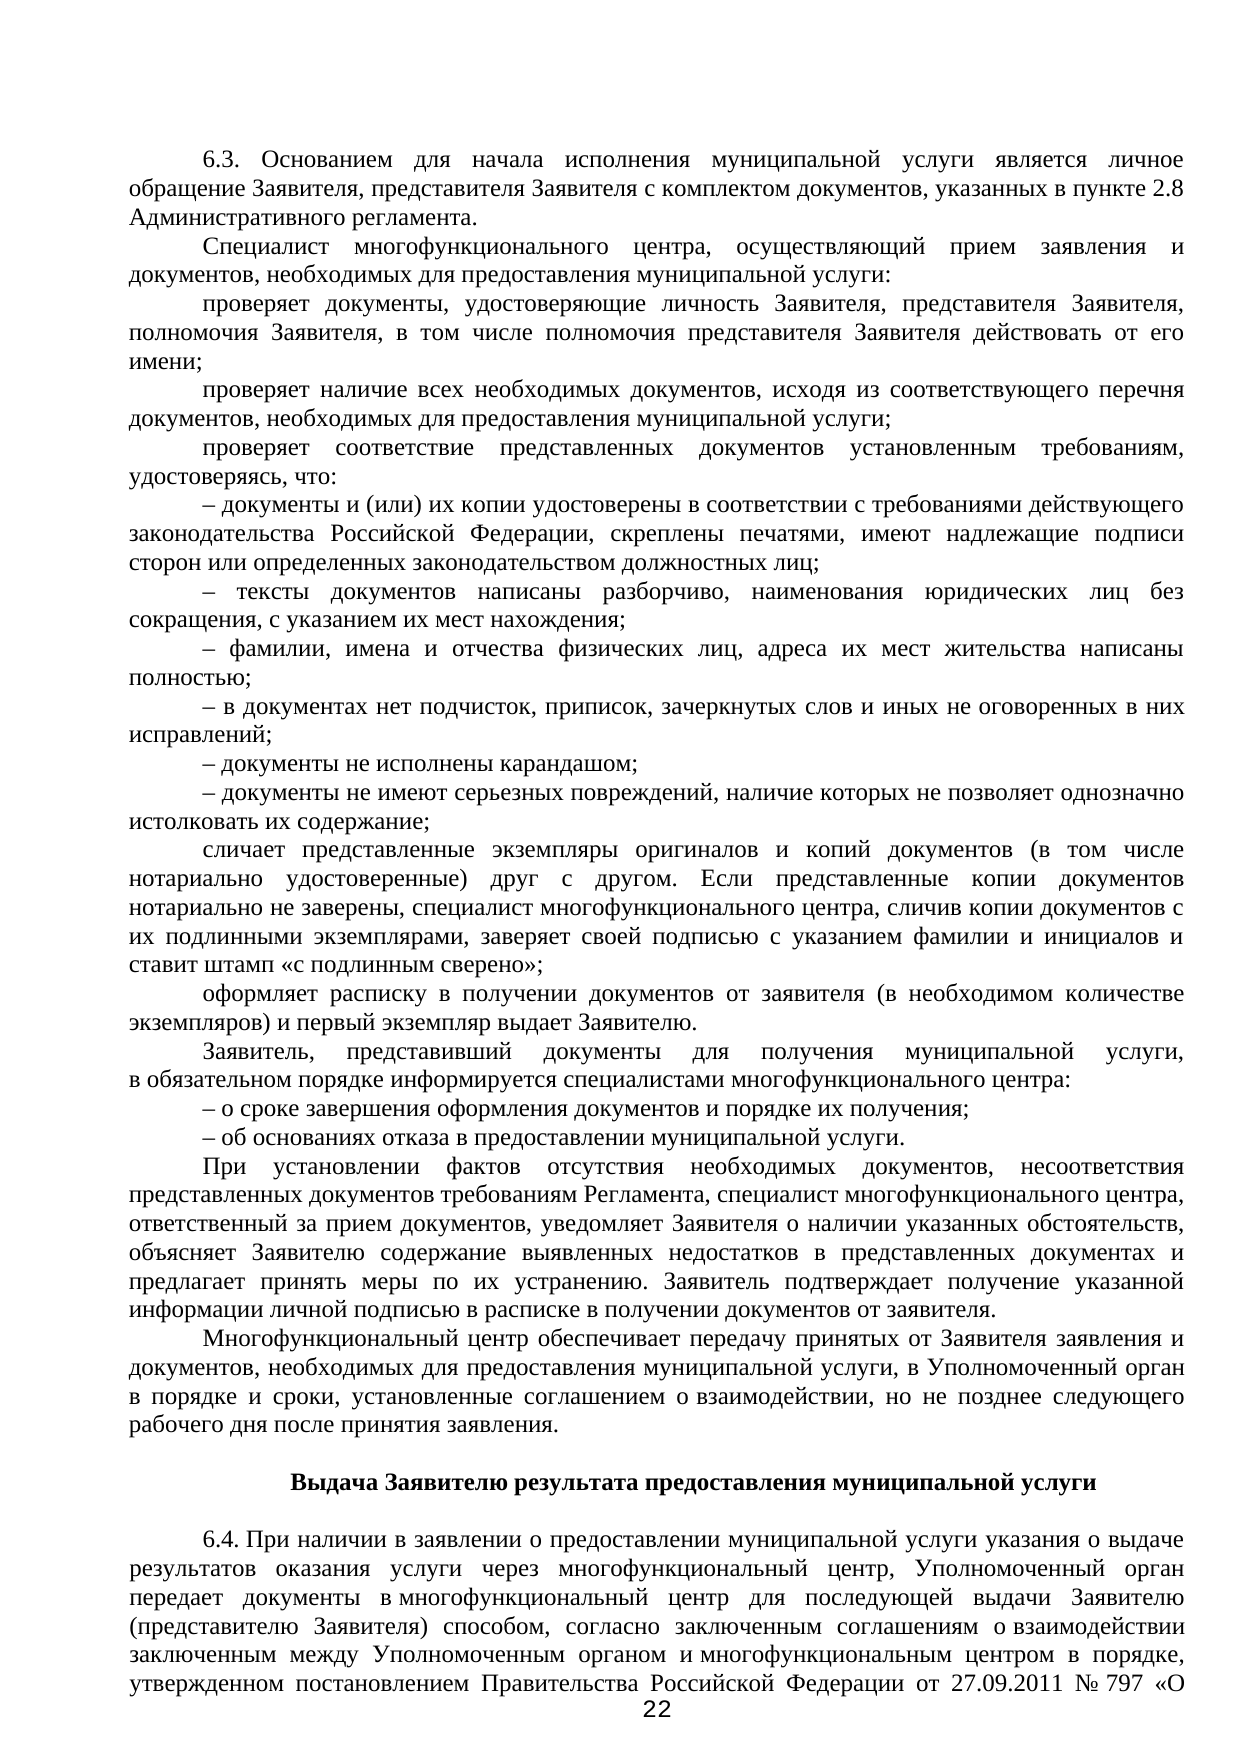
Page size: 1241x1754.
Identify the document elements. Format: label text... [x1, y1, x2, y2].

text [129, 1524, 1185, 1697]
text проверяет наличие всех необходимых документов, исходя из соответствующего перечня документов, необходимых для предоставления муниципальной услуги; [128, 374, 1185, 432]
text Заявитель, представивший документы для получения муниципальной услуги, в обязательном порядке информируется специалистами многофункционального центра: [128, 1036, 1185, 1093]
text Многофункциональный центр обеспечивает передачу принятых от Заявителя заявления и документов, необходимых для предоставления муниципальной услуги, в Уполномоченный орган в порядке и сроки, установленные соглашением о взаимодействии, но не позднее следующего рабочего дня после принятия заявления. [128, 1323, 1185, 1438]
text – тексты документов написаны разборчиво, наименования юридических лиц без сокращения, с указанием их мест нахождения; [128, 576, 1185, 633]
text сличает представленные экземпляры оригиналов и копий документов (в том числе нотариально удостоверенные) друг с другом. Если представленные копии документов нотариально не заверены, специалист многофункционального центра, сличив копии документов с их подлинными экземплярами, заверяет своей подписью с указанием фамилии и инициалов и ставит штамп «с подлинным сверено»; [128, 834, 1185, 978]
text Специалист многофункционального центра, осуществляющий прием заявления и документов, необходимых для предоставления муниципальной услуги: [128, 231, 1185, 288]
text проверяет документы, удостоверяющие личность Заявителя, представителя Заявителя, полномочия Заявителя, в том числе полномочия представителя Заявителя действовать от его имени; [128, 288, 1185, 374]
text 6.3. Основанием для начала исполнения муниципальной услуги является личное обращение Заявителя, представителя Заявителя с комплектом документов, указанных в пункте 2.8 Административного регламента. [128, 144, 1185, 231]
text проверяет соответствие представленных документов установленным требованиям, удостоверяясь, что: [128, 432, 1185, 489]
text – о сроке завершения оформления документов и порядке их получения; [128, 1093, 1185, 1122]
text – в документах нет подчисток, приписок, зачеркнутых слов и иных не оговоренных в них исправлений; [128, 691, 1185, 748]
text Выдача Заявителю результата предоставления муниципальной услуги [128, 1467, 1185, 1496]
text При установлении фактов отсутствия необходимых документов, несоответствия представленных документов требованиям Регламента, специалист многофункционального центра, ответственный за прием документов, уведомляет Заявителя о наличии указанных обстоятельств, объясняет Заявителю содержание выявленных недостатков в представленных документах и предлагает принять меры по их устранению. Заявитель подтверждает получение указанной информации личной подписью в расписке в получении документов от заявителя. [128, 1151, 1185, 1323]
text – об основаниях отказа в предоставлении муниципальной услуги. [128, 1122, 1185, 1151]
text – фамилии, имена и отчества физических лиц, адреса их мест жительства написаны полностью; [128, 633, 1185, 691]
text оформляет расписку в получении документов от заявителя (в необходимом количестве экземпляров) и первый экземпляр выдает Заявителю. [128, 978, 1185, 1036]
text – документы не имеют серьезных повреждений, наличие которых не позволяет однозначно истолковать их содержание; [128, 777, 1185, 834]
text – документы не исполнены карандашом; [128, 748, 1185, 777]
text – документы и (или) их копии удостоверены в соответствии с требованиями действующего законодательства Российской Федерации, скреплены печатями, имеют надлежащие подписи сторон или определенных законодательством должностных лиц; [128, 489, 1185, 576]
